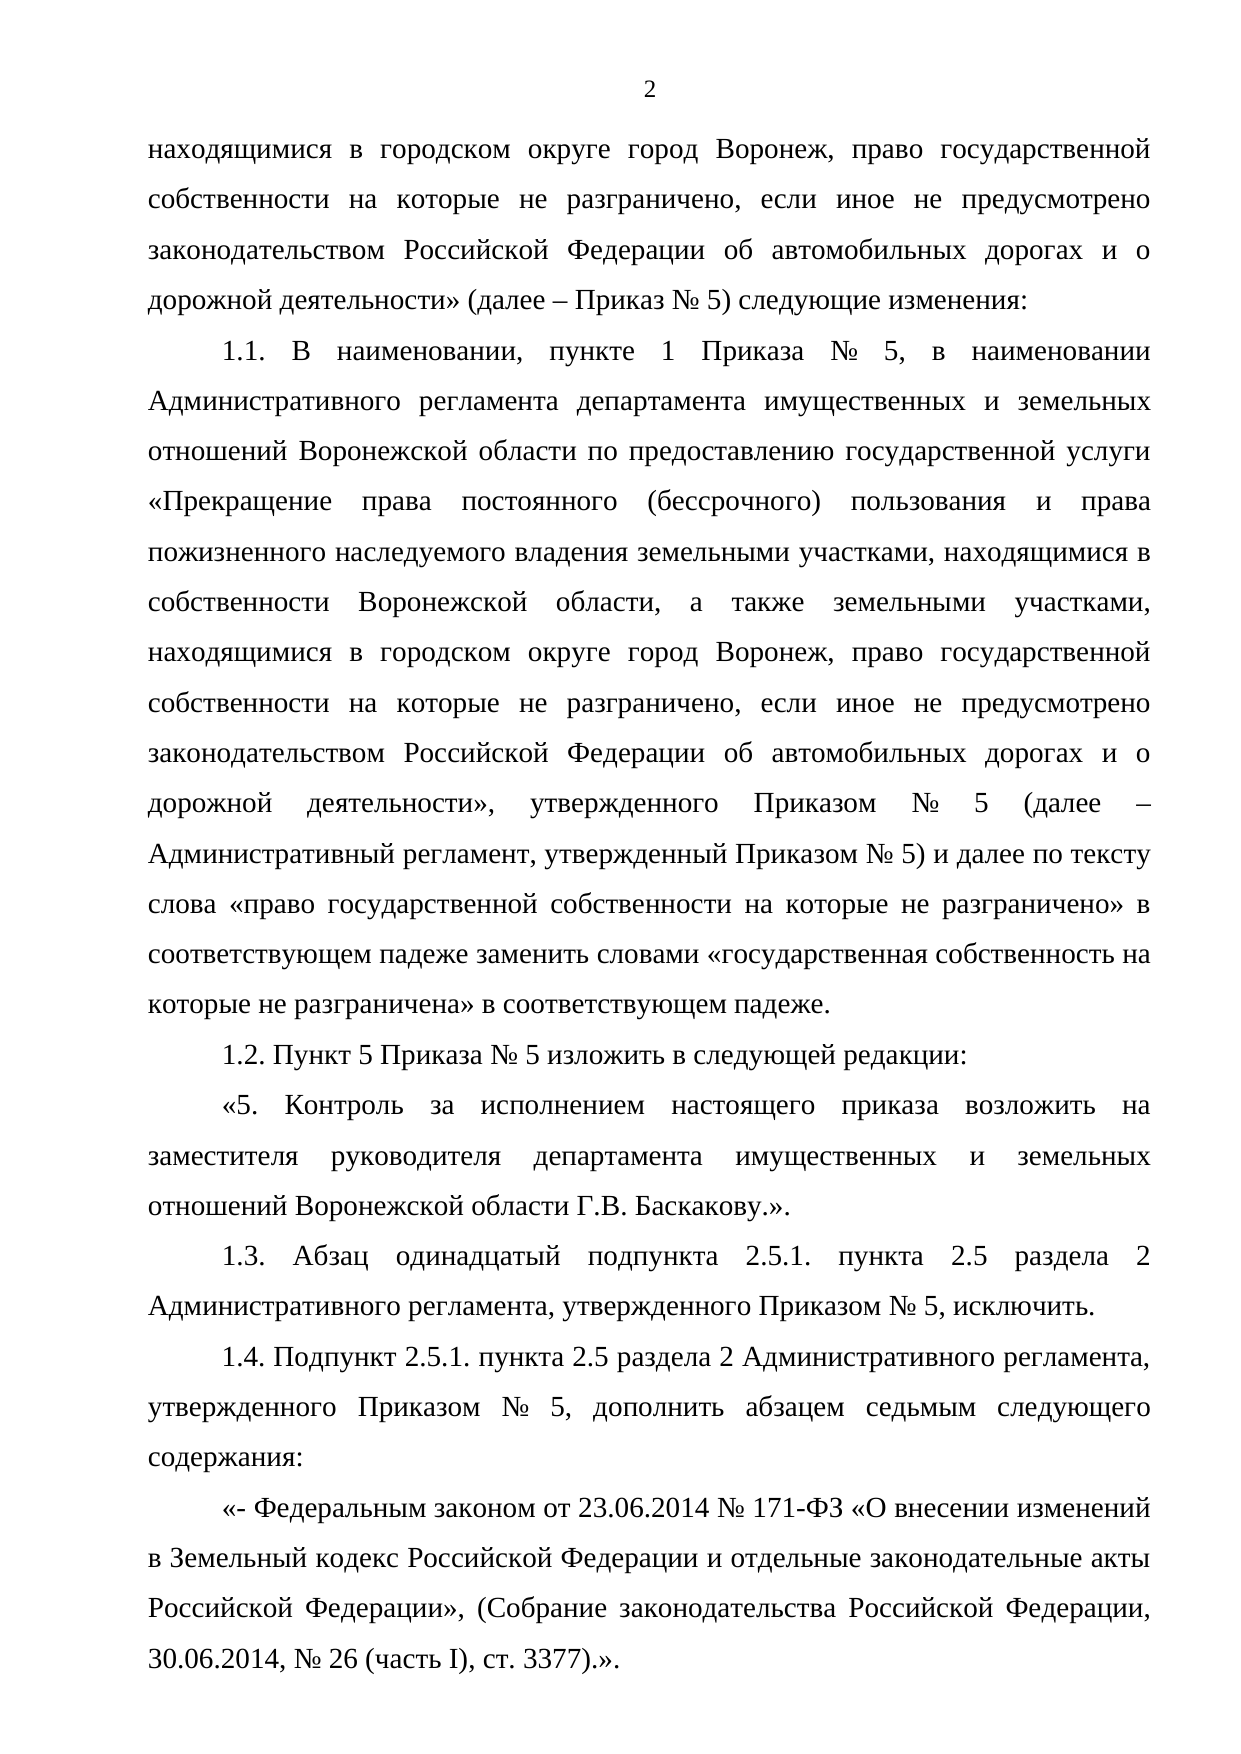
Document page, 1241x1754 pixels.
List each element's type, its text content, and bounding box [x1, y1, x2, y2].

text 1.3. Абзац одинадцатый подпункта 2.5.1. пункта 2.5 раздела 2 Административного регламента, утвержденного Приказом № 5, исключить. [148, 1238, 1152, 1322]
text 1.1. В наименовании, пункте 1 Приказа № 5, в наименовании Административного регламента департамента имущественных и земельных отношений Воронежской области по предоставлению государственной услуги «Прекращение права постоянного (бессрочного) пользования и права пожизненного наследуемого владения земельными участками, находящимися в собственности Воронежской области, а также земельными участками, находящимися в городском округе город Воронеж, право государственной собственности на которые не разграничено, если иное не предусмотрено законодательством Российской Федерации об автомобильных дорогах и о дорожной деятельности», утвержденного Приказом № 5 (далее – Административный регламент, утвержденный Приказом № 5) и далее по тексту слова «право государственной собственности на которые не разграничено» в соответствующем падеже заменить словами «государственная собственность на которые не разграничена» в соответствующем падеже. [148, 333, 1152, 1020]
text 1.4. Подпункт 2.5.1. пункта 2.5 раздела 2 Административного регламента, утвержденного Приказом № 5, дополнить абзацем седьмым следующего содержания: [148, 1339, 1152, 1473]
text «5. Контроль за исполнением настоящего приказа возложить на заместителя руководителя департамента имущественных и земельных отношений Воронежской области Г.В. Баскакову.». [148, 1087, 1152, 1221]
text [148, 131, 1152, 316]
text 1.2. Пункт 5 Приказа № 5 изложить в следующей редакции: [148, 1037, 1152, 1071]
text «- Федеральным законом от 23.06.2014 № 171-ФЗ «О внесении изменений в Земельный кодекс Российской Федерации и отдельные законодательные акты Российской Федерации», (Собрание законодательства Российской Федерации, 30.06.2014, № 26 (часть I), ст. 3377).». [148, 1490, 1152, 1674]
